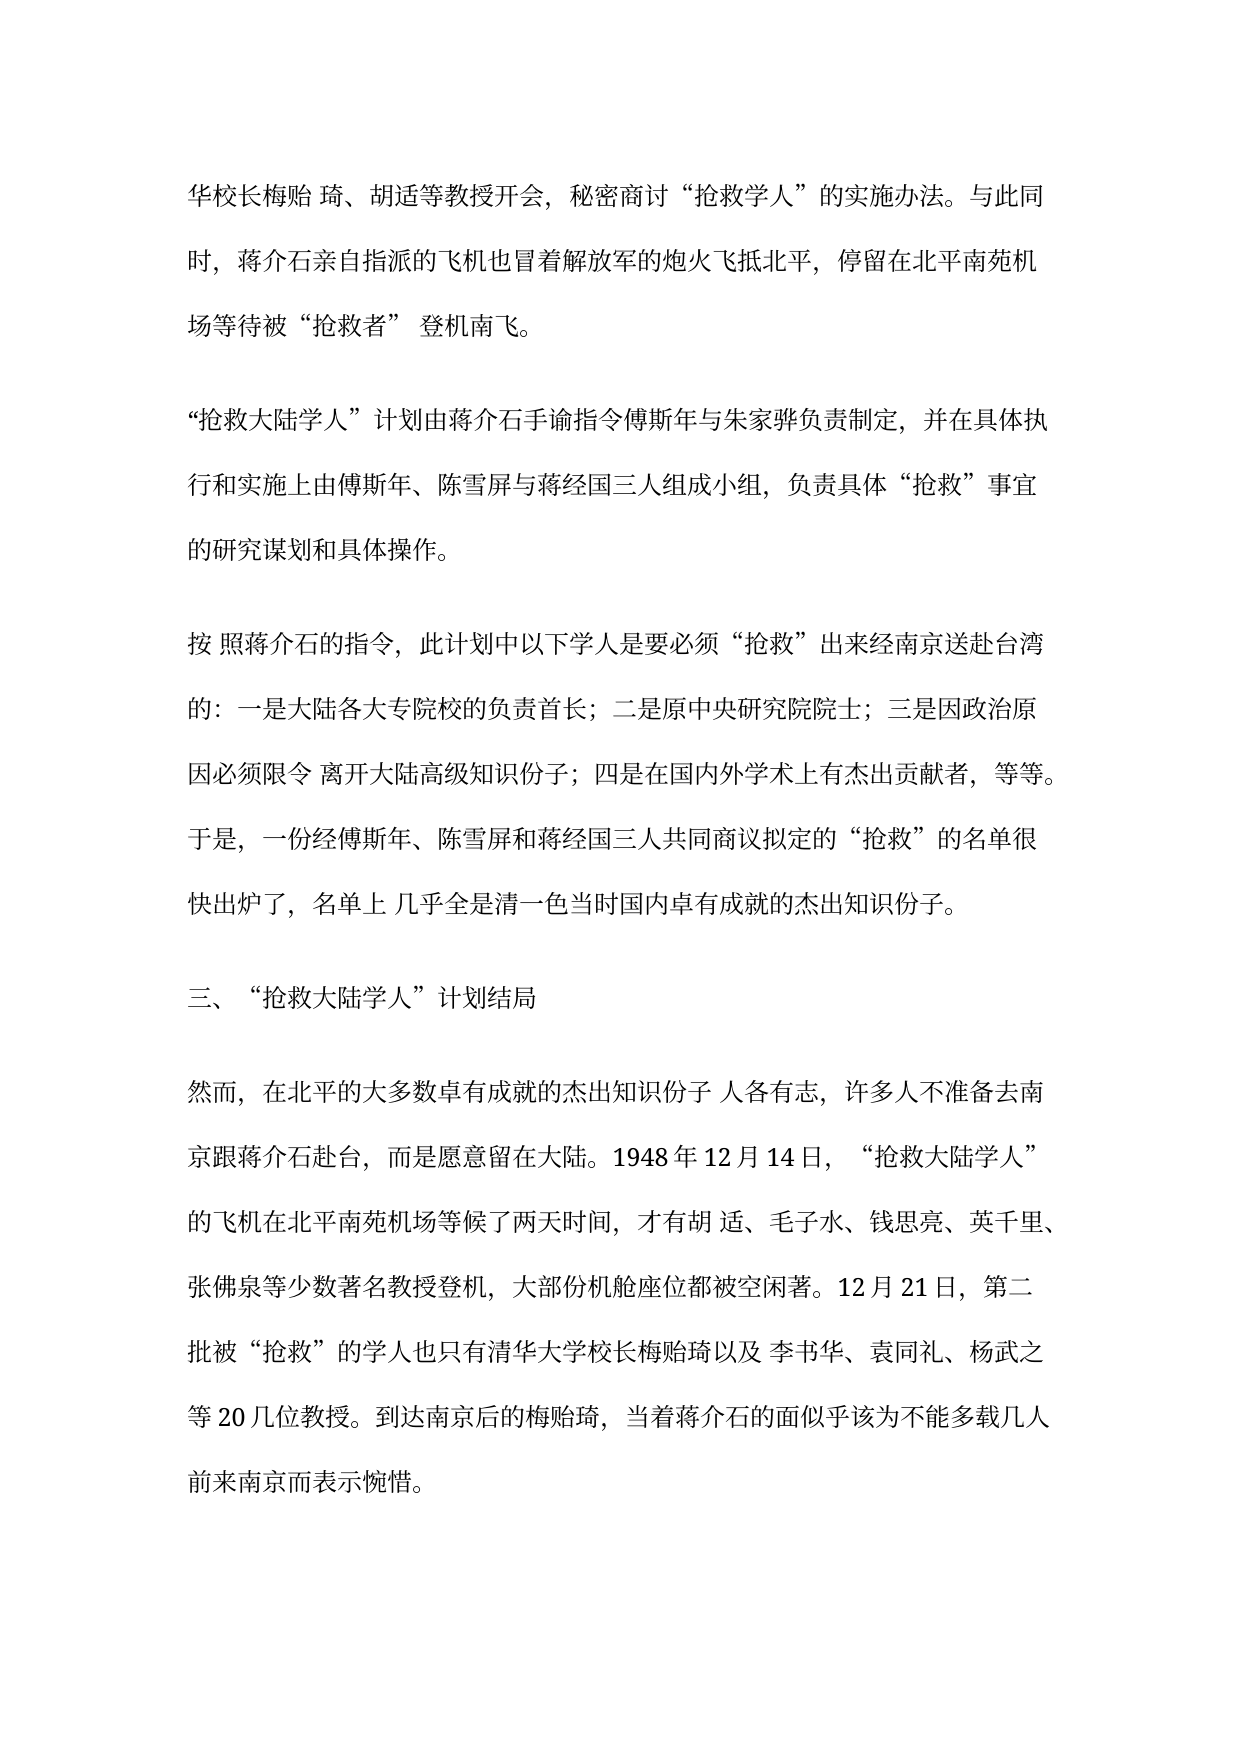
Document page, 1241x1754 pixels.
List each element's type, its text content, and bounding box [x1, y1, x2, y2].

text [187, 162, 1053, 357]
text 然而，在北平的大多数卓有成就的杰出知识份子 人各有志，许多人不准备去南京跟蒋介石赴台，而是愿意留在大陆。1948年12月14日，“抢救大陆学人”的飞机在北平南苑机场等候了两天时间，才有胡 适、毛子水、钱思亮、英千里、张佛泉等少数著名教授登机，大部份机舱座位都被空闲著。12月21日，第二批被“抢救”的学人也只有清华大学校长梅贻琦以及 李书华、袁同礼、杨武之等20几位教授。到达南京后的梅贻琦，当着蒋介石的面似乎该为不能多载几人前来南京而表示惋惜。 [187, 1059, 1053, 1514]
text “抢救大陆学人”计划由蒋介石手谕指令傅斯年与朱家骅负责制定，并在具体执行和实施上由傅斯年、陈雪屏与蒋经国三人组成小组，负责具体“抢救”事宜的研究谋划和具体操作。 [187, 386, 1053, 581]
text 三、“抢救大陆学人”计划结局 [187, 964, 1053, 1029]
text 按 照蒋介石的指令，此计划中以下学人是要必须“抢救”出来经南京送赴台湾的：一是大陆各大专院校的负责首长；二是原中央研究院院士；三是因政治原因必须限令 离开大陆高级知识份子；四是在国内外学术上有杰出贡献者，等等。于是，一份经傅斯年、陈雪屏和蒋经国三人共同商议拟定的“抢救”的名单很快出炉了，名单上 几乎全是清一色当时国内卓有成就的杰出知识份子。 [187, 610, 1053, 935]
